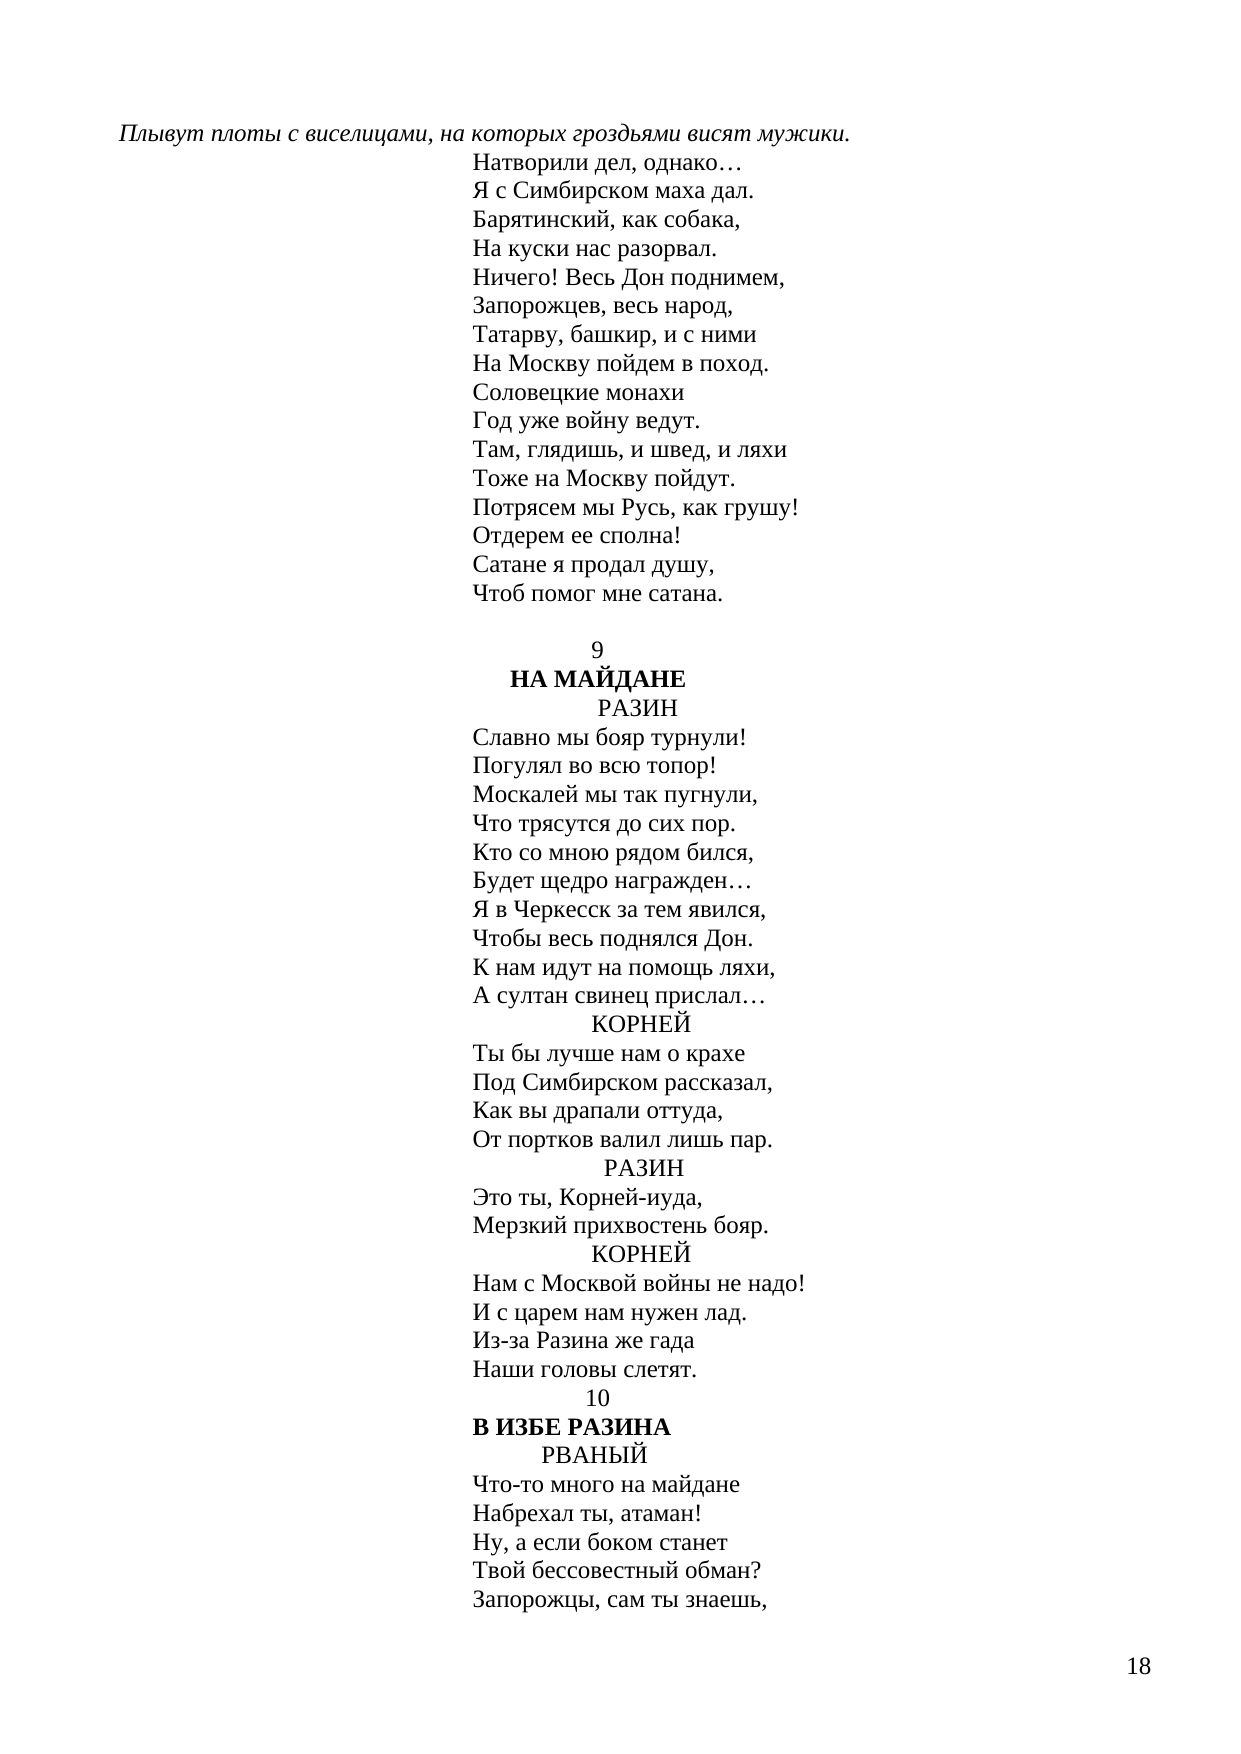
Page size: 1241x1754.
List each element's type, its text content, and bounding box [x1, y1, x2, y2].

text В ИЗБЕ РАЗИНА [472, 1412, 1152, 1441]
text Год уже войну ведут. [472, 406, 1152, 434]
text Натворили дел, однако… [472, 147, 1152, 176]
text Что трясутся до сих пор. [472, 808, 1152, 837]
text Ну, а если боком станет [472, 1527, 1152, 1556]
text Сатане я продал душу, [472, 549, 1152, 578]
text На Москву пойдем в поход. [472, 348, 1152, 377]
text Наши головы слетят. [472, 1354, 1152, 1383]
text Там, глядишь, и швед, и ляхи [472, 434, 1152, 463]
text Набрехал ты, атаман! [472, 1498, 1152, 1527]
text Мерзкий прихвостень бояр. [472, 1211, 1152, 1239]
text КОРНЕЙ [472, 1239, 1152, 1268]
text Потрясем мы Русь, как грушу! [472, 492, 1152, 521]
text И с царем нам нужен лад. [472, 1297, 1152, 1326]
text Запорожцы, сам ты знаешь, [472, 1584, 1152, 1613]
text К нам идут на помощь ляхи, [472, 952, 1152, 981]
text Как вы драпали оттуда, [472, 1096, 1152, 1124]
text РВАНЫЙ [472, 1441, 1152, 1469]
text Славно мы бояр турнули! [472, 722, 1152, 751]
text От портков валил лишь пар. [472, 1124, 1152, 1153]
text 10 [472, 1383, 1152, 1412]
text РАЗИН [472, 1153, 1152, 1182]
text А султан свинец прислал… [472, 981, 1152, 1009]
text 9 [472, 636, 1152, 664]
text Я в Черкесск за тем явился, [472, 894, 1152, 923]
text Кто со мною рядом бился, [472, 837, 1152, 866]
text Чтоб помог мне сатана. [472, 578, 1152, 607]
text Из-за Разина же гада [472, 1326, 1152, 1354]
text Твой бессовестный обман? [472, 1556, 1152, 1584]
text Отдерем ее сполна! [472, 521, 1152, 549]
text Под Симбирском рассказал, [472, 1067, 1152, 1096]
text Погулял во всю топор! [472, 751, 1152, 779]
text Барятинский, как собака, [472, 204, 1152, 233]
text Я с Симбирском маха дал. [472, 176, 1152, 204]
text НА МАЙДАНЕ [472, 664, 1152, 693]
text РАЗИН [472, 693, 1152, 722]
text Нам с Москвой войны не надо! [472, 1268, 1152, 1297]
text Соловецкие монахи [472, 377, 1152, 406]
text Тоже на Москву пойдут. [472, 463, 1152, 492]
text Плывут плоты с виселицами, на которых гроздьями висят мужики. [118, 118, 1152, 147]
text Ты бы лучше нам о крахе [472, 1038, 1152, 1067]
text Москалей мы так пугнули, [472, 779, 1152, 808]
text Будет щедро награжден… [472, 866, 1152, 894]
text Что-то много на майдане [472, 1469, 1152, 1498]
text Это ты, Корней-иуда, [472, 1182, 1152, 1211]
text Татарву, башкир, и с ними [472, 319, 1152, 348]
text На куски нас разорвал. [472, 233, 1152, 262]
text Ничего! Весь Дон поднимем, [472, 262, 1152, 291]
text Чтобы весь поднялся Дон. [472, 923, 1152, 952]
text КОРНЕЙ [472, 1009, 1152, 1038]
text Запорожцев, весь народ, [472, 291, 1152, 319]
